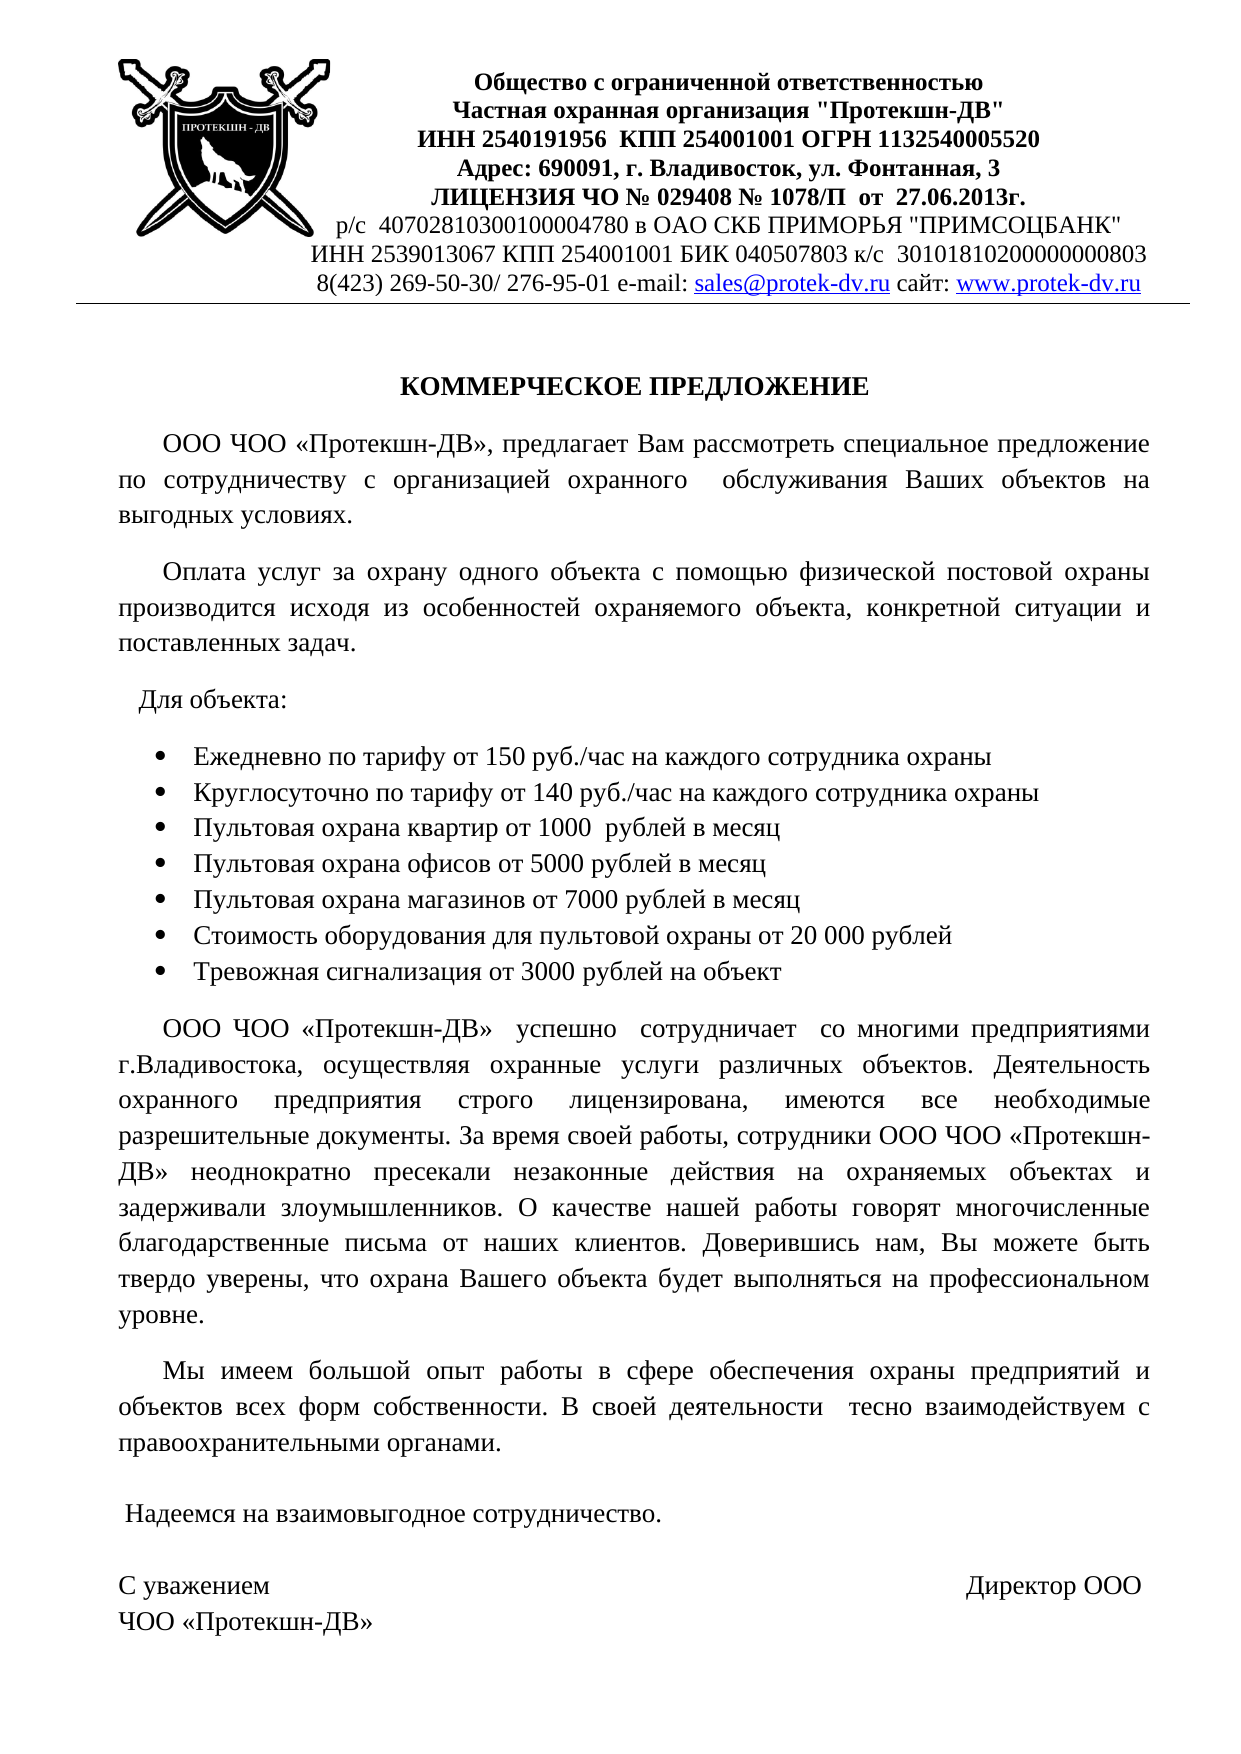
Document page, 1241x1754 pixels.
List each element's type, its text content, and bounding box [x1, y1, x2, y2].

text ООО ЧОО «Протекшн-ДВ» успешно сотрудничает со многими предприятиями г.Владивостока, осуществляя охранные услуги различных объектов. Деятельность охранного предприятия строго лицензирована, имеются все необходимые разрешительные документы. За время своей работы, сотрудники ООО ЧОО «Протекшн-ДВ» неоднократно пресекали незаконные действия на охраняемых объектах и задерживали злоумышленников. О качестве нашей работы говорят многочисленные благодарственные письма от наших клиентов. Доверившись нам, Вы можете быть твердо уверены, что охрана Вашего объекта будет выполняться на профессиональном уровне. [118, 1012, 1152, 1329]
list Пультовая охрана квартир от 1000 рублей в месяц [156, 812, 1152, 843]
text КОММЕРЧЕСКОЕ ПРЕДЛОЖЕНИЕ [118, 371, 1152, 402]
list Пультовая охрана офисов от 5000 рублей в месяц [156, 847, 1152, 879]
list Ежедневно по тарифу от 150 руб./час на каждого сотрудника охраны [156, 740, 1152, 771]
picture [118, 59, 331, 237]
list Тревожная сигнализация от 3000 рублей на объект [156, 955, 1152, 987]
text С уважением Директор ООО ЧОО «Протекшн-ДВ» [118, 1569, 1152, 1636]
text ООО ЧОО «Протекшн-ДВ», предлагает Вам рассмотреть специальное предложение по сотрудничеству с организацией охранного обслуживания Ваших объектов на выгодных условиях. [118, 427, 1152, 530]
text Мы имеем большой опыт работы в сфере обеспечения охраны предприятий и объектов всех форм собственности. В своей деятельности тесно взаимодействуем с правоохранительными органами. [118, 1354, 1152, 1457]
text Оплата услуг за охрану одного объекта с помощью физической постовой охраны производится исходя из особенностей охраняемого объекта, конкретной ситуации и поставленных задач. [118, 555, 1152, 658]
list Круглосуточно по тарифу от 140 руб./час на каждого сотрудника охраны [156, 776, 1152, 807]
list Пультовая охрана магазинов от 7000 рублей в месяц [156, 883, 1152, 915]
text Надеемся на взаимовыгодное сотрудничество. [118, 1497, 1152, 1528]
list Стоимость оборудования для пультовой охраны от 20 000 рублей [156, 919, 1152, 951]
text Для объекта: [118, 683, 1152, 714]
